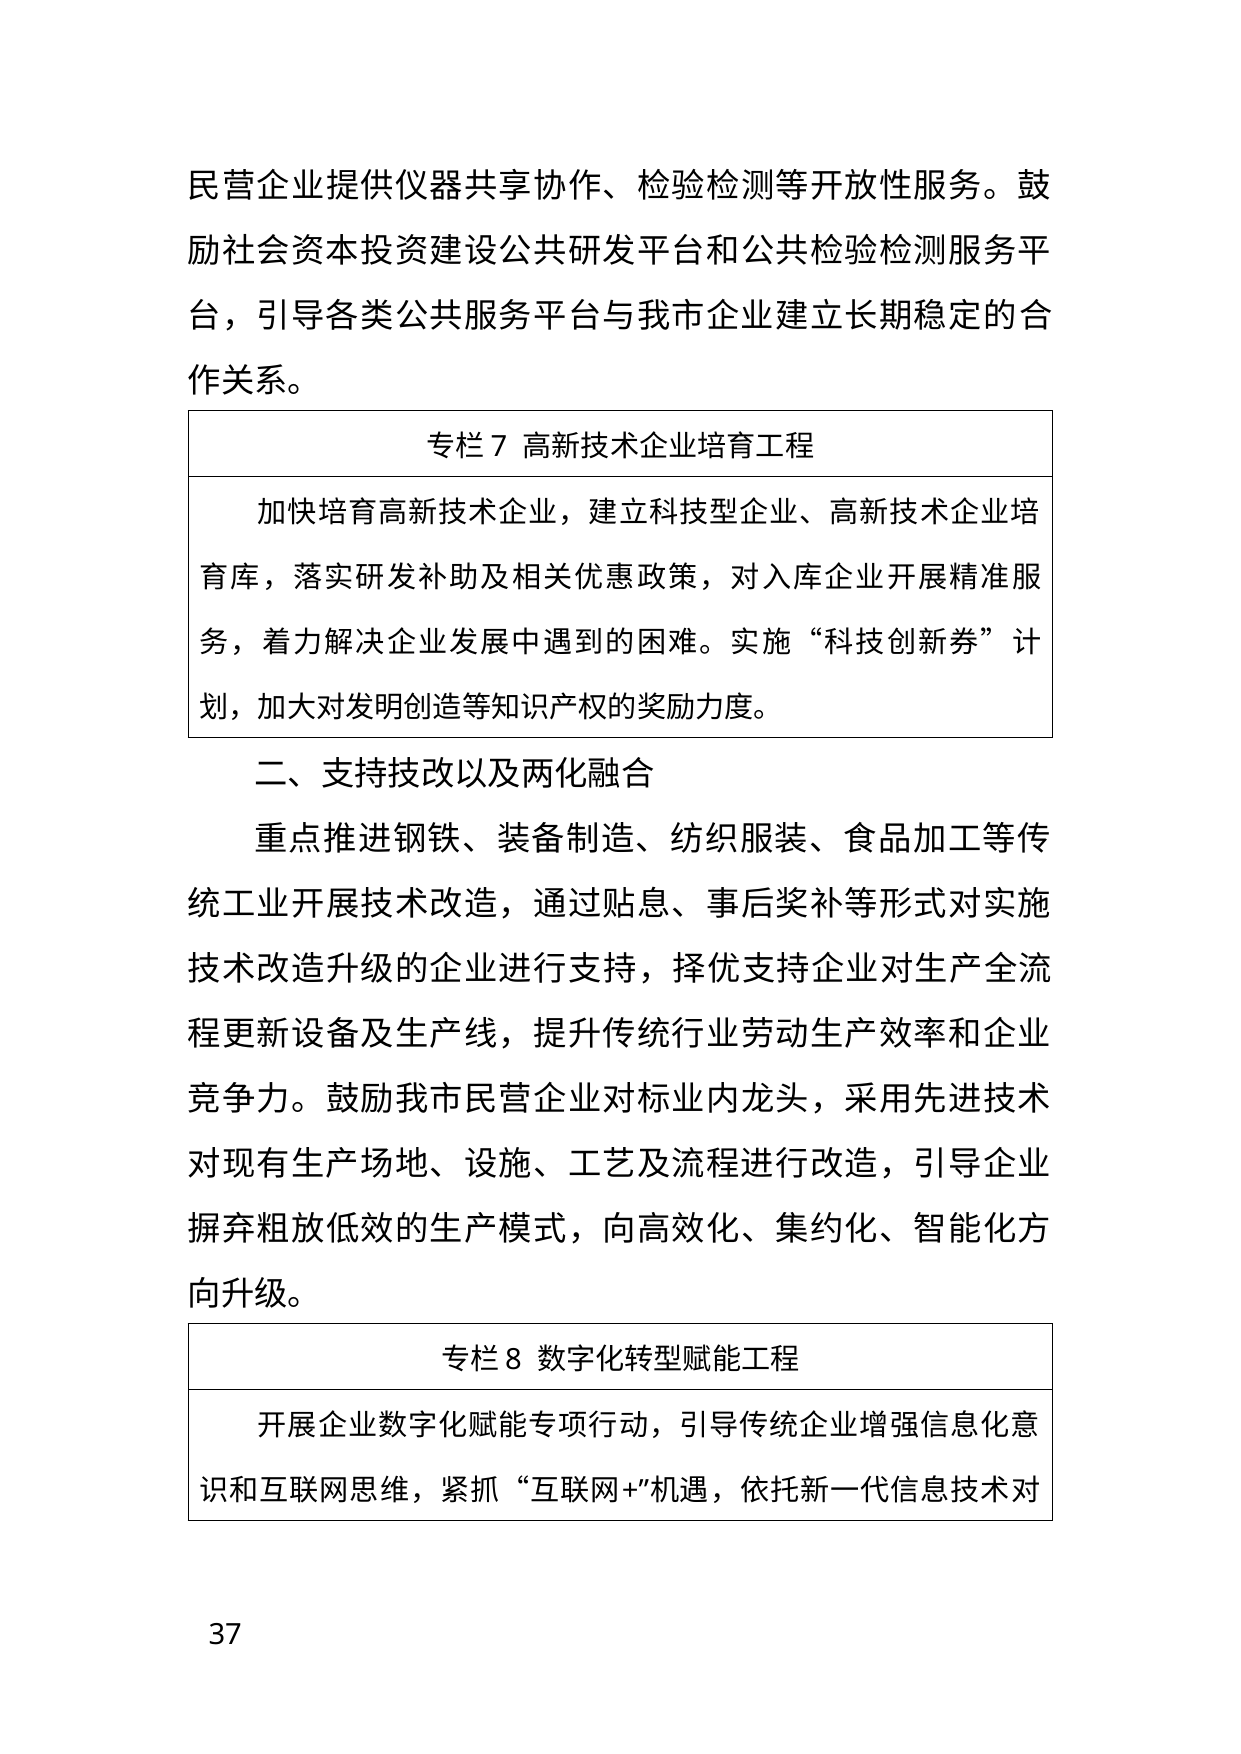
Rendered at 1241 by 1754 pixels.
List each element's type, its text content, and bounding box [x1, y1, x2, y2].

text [187, 150, 1053, 410]
text 重点推进钢铁、装备制造、纺织服装、食品加工等传统工业开展技术改造，通过贴息、事后奖补等形式对实施技术改造升级的企业进行支持，择优支持企业对生产全流程更新设备及生产线，提升传统行业劳动生产效率和企业竞争力。鼓励我市民营企业对标业内龙头，采用先进技术对现有生产场地、设施、工艺及流程进行改造，引导企业摒弃粗放低效的生产模式，向高效化、集约化、智能化方向升级。 [187, 803, 1053, 1323]
table_header 专栏7 高新技术企业培育工程 [189, 411, 1052, 476]
table_cell 加快培育高新技术企业，建立科技型企业、高新技术企业培育库，落实研发补助及相关优惠政策，对入库企业开展精准服务，着力解决企业发展中遇到的困难。实施“科技创新券”计划，加大对发明创造等知识产权的奖励力度。 [189, 477, 1052, 737]
table_header 专栏8 数字化转型赋能工程 [189, 1324, 1052, 1389]
text 二、支持技改以及两化融合 [187, 738, 1053, 803]
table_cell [189, 1390, 1052, 1520]
